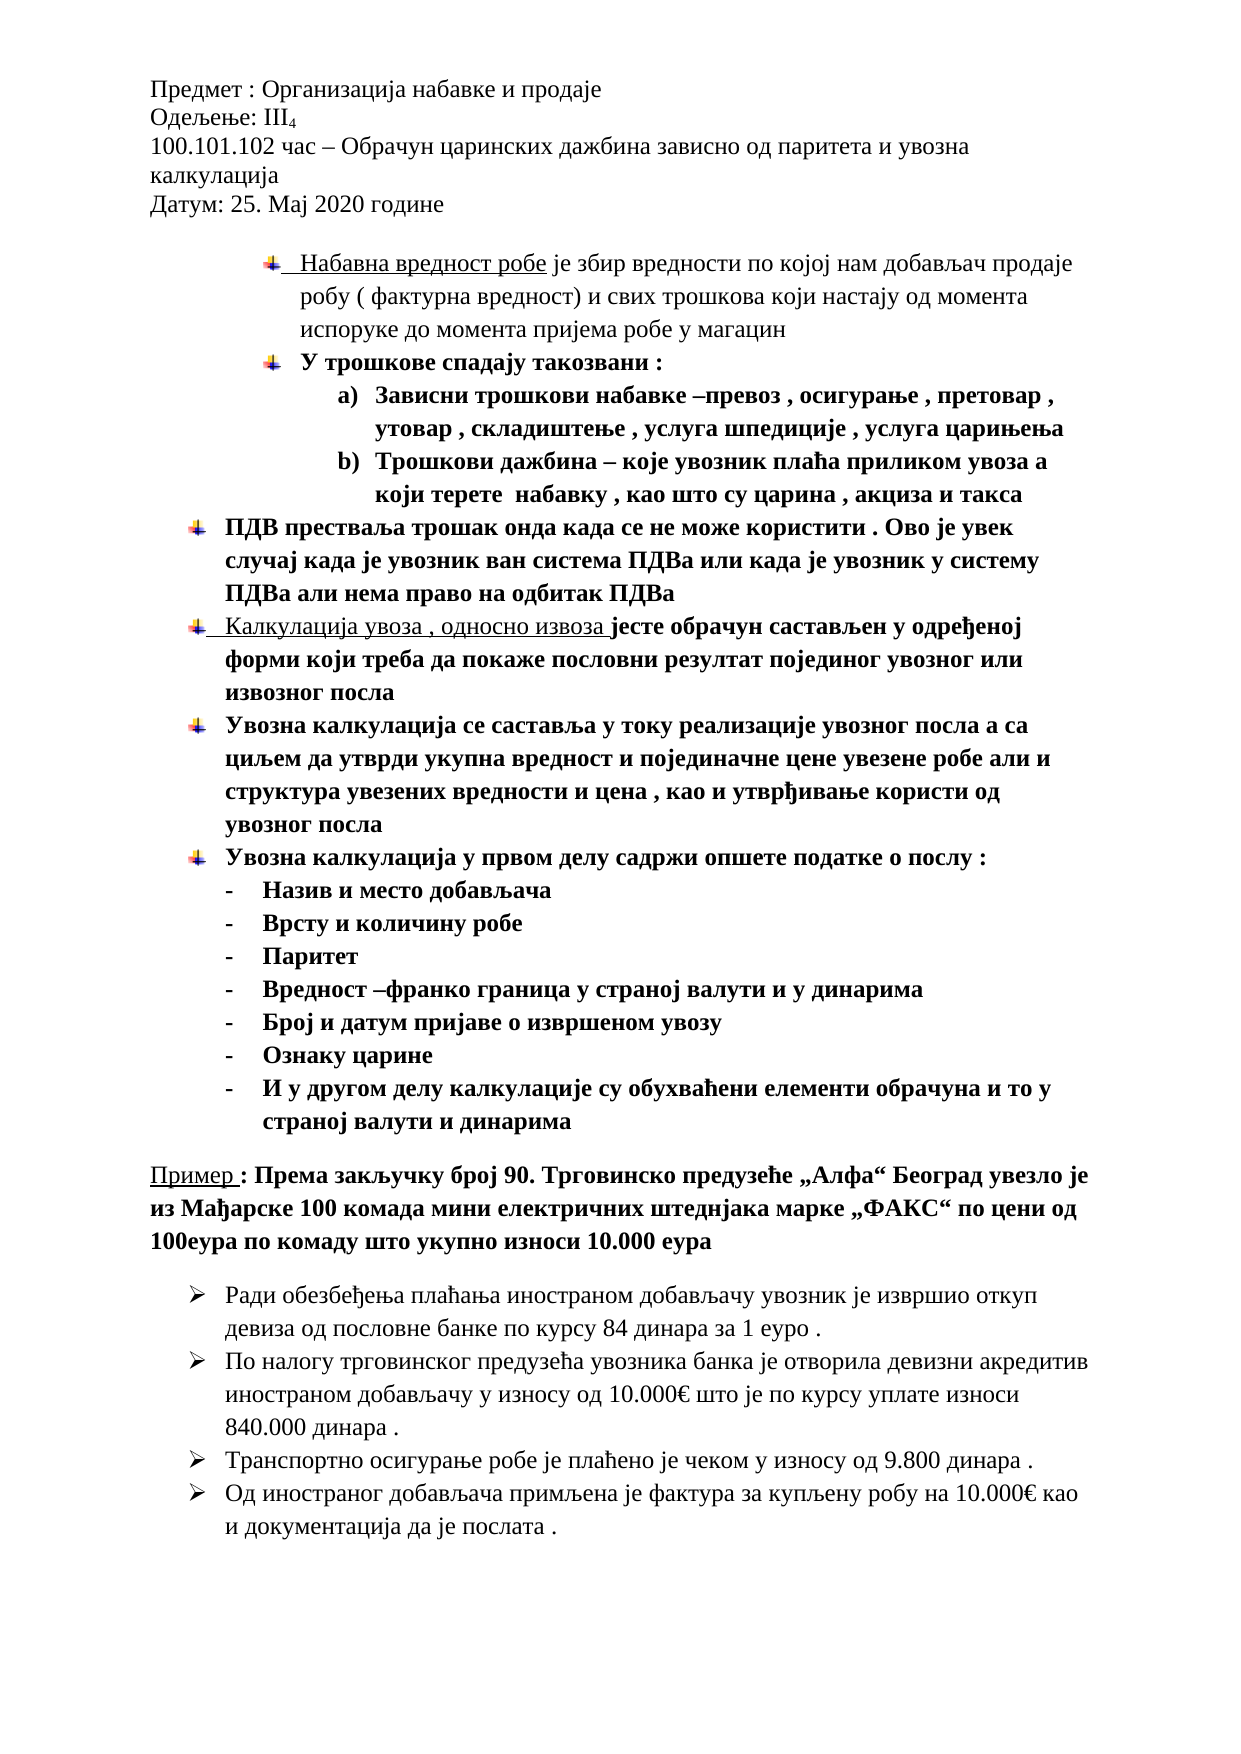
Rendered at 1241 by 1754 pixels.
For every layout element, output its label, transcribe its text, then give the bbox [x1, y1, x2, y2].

list Број и датум пријаве о извршеном увозу [225, 1007, 1090, 1036]
picture [188, 848, 206, 866]
picture [188, 518, 206, 536]
list Ознаку царине [225, 1040, 1090, 1069]
list Зависни трошкови набавке –превоз , осигурање , претовар , утовар , складиштење , услуга шпедиције , услуга царињења [337, 380, 1090, 442]
list Увозна калкулација у првом делу садржи опшете податке о послу : [187, 842, 1090, 871]
list Ради обезбеђења плаћања иностраном добављачу увозник је извршио откуп девиза од пословне банке по курсу 84 динара за 1 еуро . [187, 1280, 1090, 1342]
list Трошкови дажбина – које увозник плаћа приликом увоза а који терете набавку , као што су царина , акциза и такса [337, 446, 1090, 508]
list Калкулација увоза , односно извоза јесте обрачун састављен у одређеној форми који треба да покаже пословни резултат појединог увозног или извозног посла [187, 611, 1090, 706]
list Назив и место добављача [225, 875, 1090, 904]
list Транспортно осигурање робе је плаћено је чеком у износу од 9.800 динара . [187, 1445, 1090, 1474]
list Набавна вредност робе је збир вредности по којој нам добављач продаје робу ( фактурна вредност) и свих трошкова који настају од момента испоруке до момента пријема робе у магацин [262, 248, 1090, 342]
picture [263, 353, 281, 371]
list Увозна калкулација се саставља у току реализације увозног посла а са циљем да утврди укупна вредност и појединачне цене увезене робе али и структура увезених вредности и цена , као и утврђивање користи од увозног посла [187, 710, 1090, 838]
list У трошкове спадају такозвани : [262, 347, 1090, 376]
list И у другом делу калкулације су обухваћени елементи обрачуна и то у страној валути и динарима [225, 1073, 1090, 1135]
list Паритет [225, 941, 1090, 970]
list Вредност –франко граница у страној валути и у динарима [225, 974, 1090, 1003]
picture [188, 617, 206, 635]
list Врсту и количину робе [225, 908, 1090, 937]
list Од иностраног добављача примљена је фактура за купљену робу на 10.000€ као и документација да је послата . [187, 1478, 1090, 1540]
text Пример : Према закључку број 90. Трговинско предузеће „Алфа“ Београд увезло је из Мађарске 100 комада мини електричних штеднјака марке „ФАКС“ по цени од 100еура по комаду што укупно износи 10.000 еура [150, 1160, 1090, 1255]
picture [188, 716, 206, 734]
list ПДВ престваља трошак онда када се не може користити . Ово је увек случај када је увозник ван система ПДВа или када је увозник у систему ПДВа али нема право на одбитак ПДВа [187, 512, 1090, 607]
list По налогу трговинског предузећа увозника банка је отворила девизни акредитив иностраном добављачу у износу од 10.000€ што је по курсу уплате износи 840.000 динара . [187, 1346, 1090, 1441]
picture [263, 254, 281, 271]
